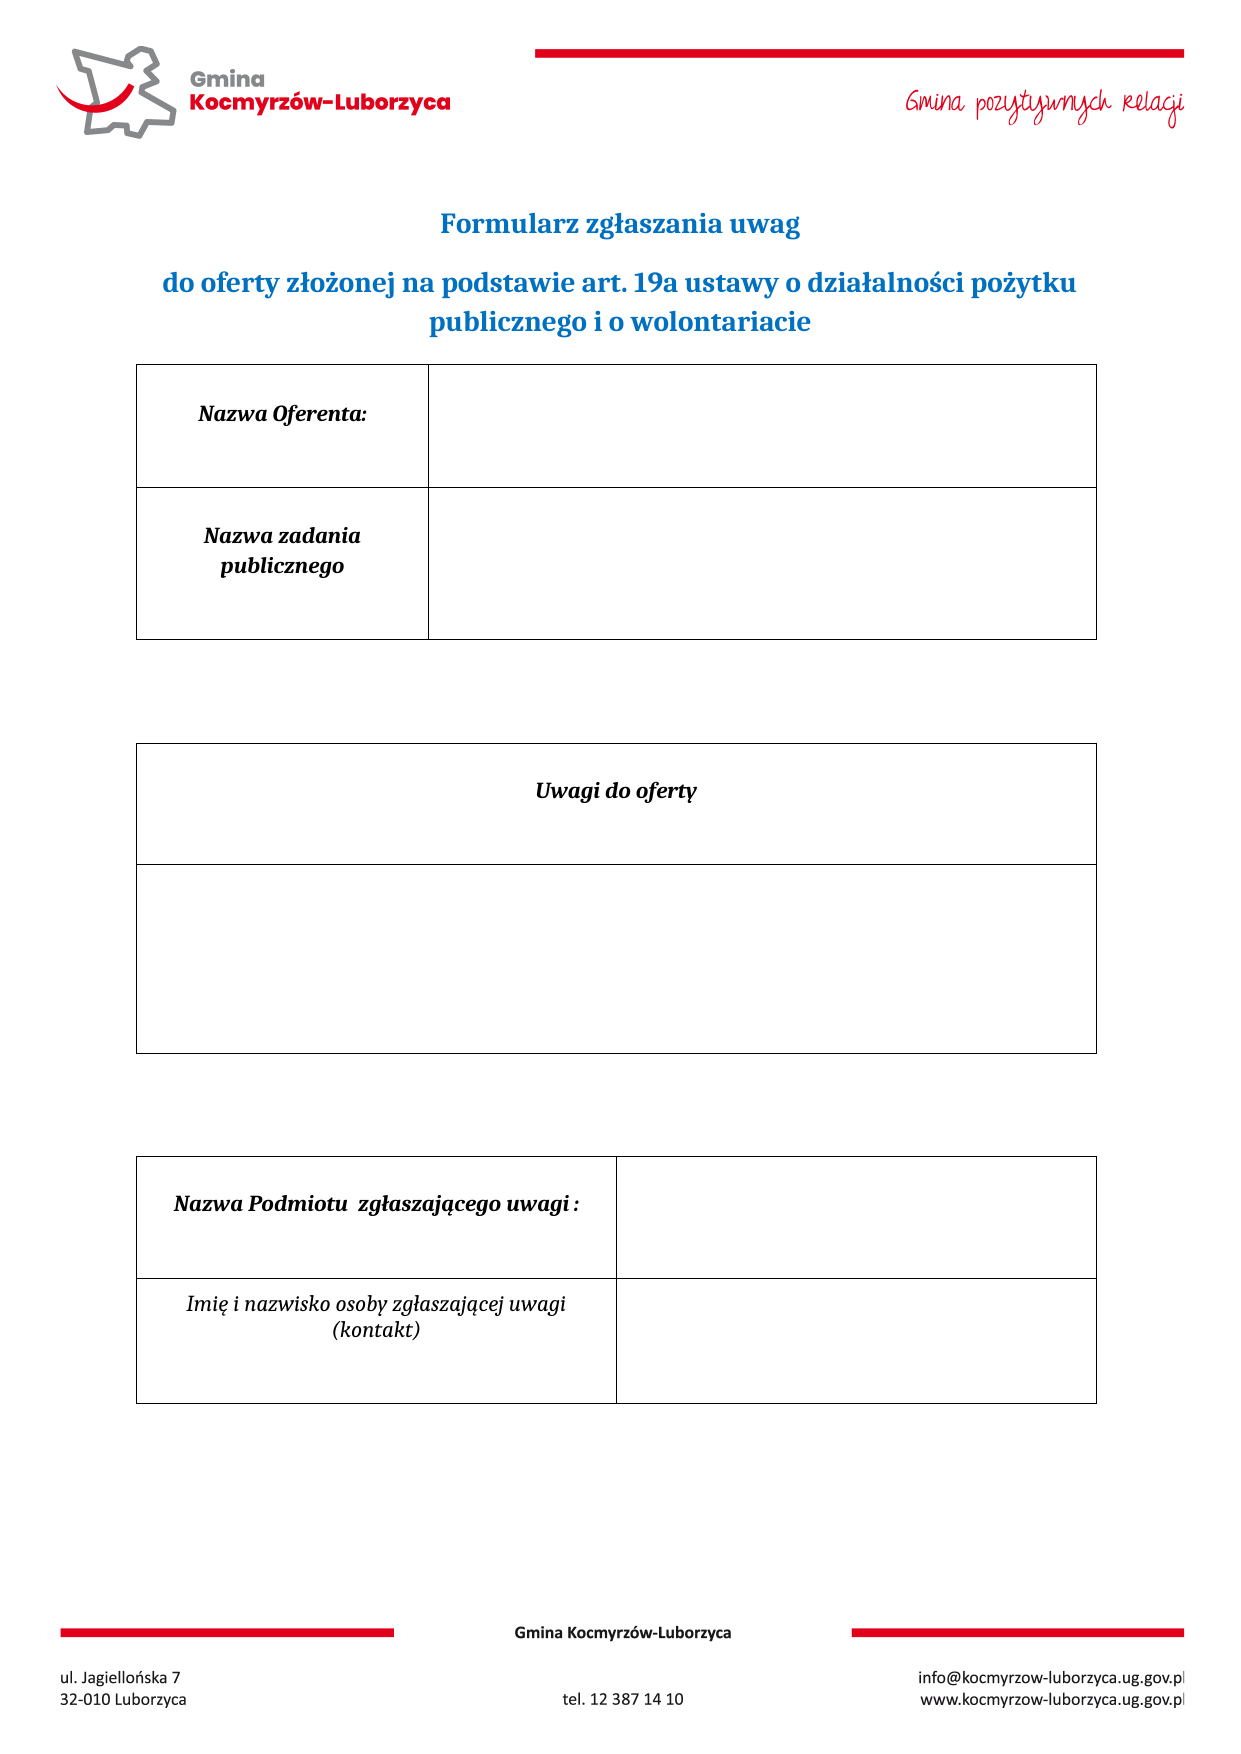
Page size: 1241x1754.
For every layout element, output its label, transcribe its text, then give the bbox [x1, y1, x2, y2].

table_cell Nazwa zadania publicznego [137, 488, 428, 639]
table_header [429, 365, 1096, 487]
table_cell Imię i nazwisko osoby zgłaszającej uwagi (kontakt) [137, 1279, 616, 1403]
table_cell [137, 865, 1096, 1052]
table_header Nazwa Oferenta: [137, 365, 428, 487]
picture [56, 46, 1185, 1708]
table_header [617, 1157, 1096, 1277]
table_header Uwagi do oferty [137, 744, 1096, 864]
table_cell [617, 1279, 1096, 1403]
table_header Nazwa Podmiotu zgłaszającego uwagi : [137, 1157, 616, 1277]
text do oferty złożonej na podstawie art. 19a ustawy o działalności pożytku publicznego i o wolontariacie [148, 266, 1093, 338]
text Formularz zgłaszania uwag [148, 207, 1093, 241]
table_cell [429, 488, 1096, 639]
